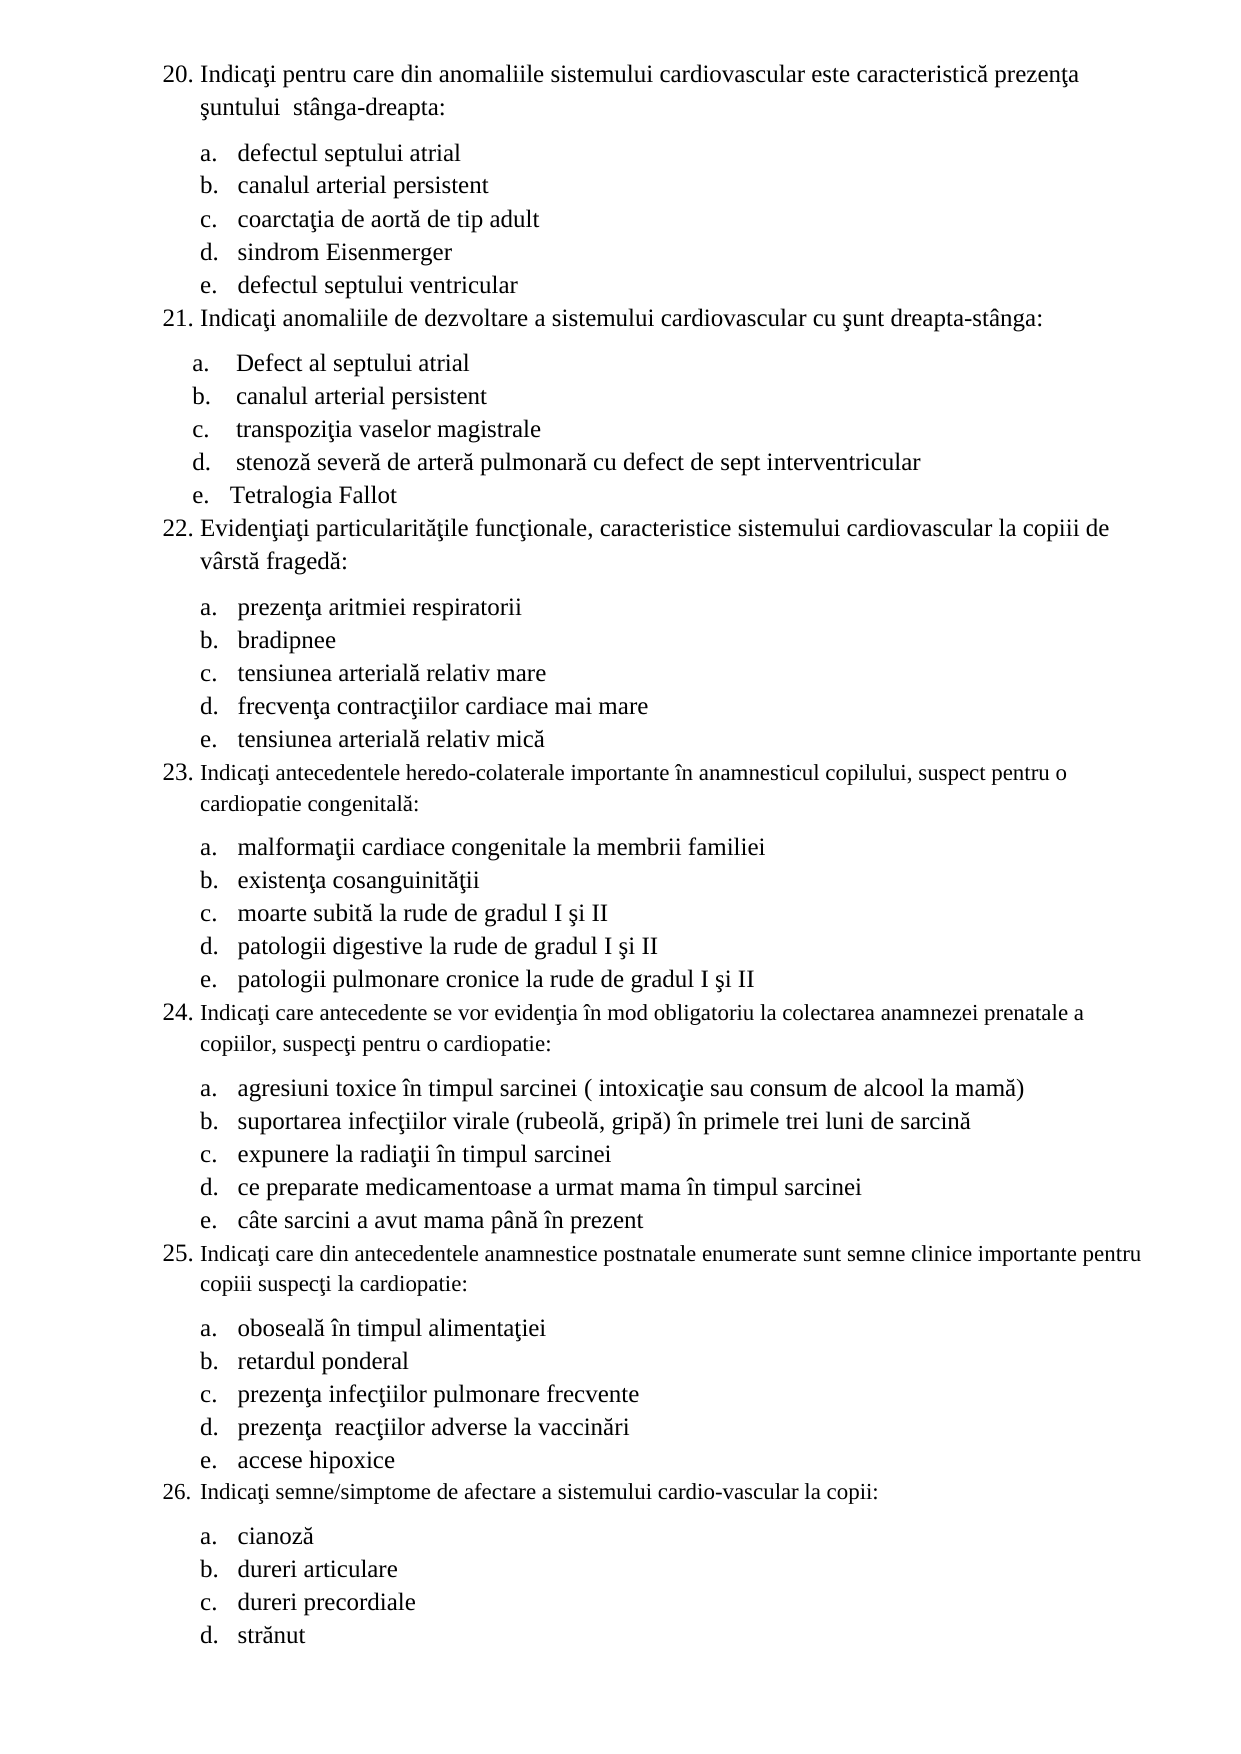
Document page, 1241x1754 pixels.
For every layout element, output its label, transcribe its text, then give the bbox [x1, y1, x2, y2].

list Indicaţi semne/simptome de afectare a sistemului cardio-vascular la copii: [162, 1478, 1152, 1504]
list transpoziţia vaselor magistrale [192, 414, 1152, 443]
list cianoză [200, 1521, 1152, 1550]
list retardul ponderal [200, 1346, 1152, 1375]
list strănut [200, 1620, 1152, 1649]
list dureri precordiale [200, 1587, 1152, 1616]
list dureri articulare [200, 1554, 1152, 1583]
list defectul septului atrial [200, 138, 1152, 166]
list defectul septului ventricular [200, 270, 1152, 298]
list prezenţa reacţiilor adverse la vaccinări [200, 1412, 1152, 1441]
list suportarea infecţiilor virale (rubeolă, gripă) în primele trei luni de sarcină [200, 1106, 1152, 1134]
list agresiuni toxice în timpul sarcinei ( intoxicaţie sau consum de alcool la mamă) [200, 1073, 1152, 1101]
list tensiunea arterială relativ mică [200, 724, 1152, 753]
list Indicaţi antecedentele heredo-colaterale importante în anamnesticul copilului, suspect pentru o cardiopatie congenitală: [162, 757, 1152, 816]
list Defect al septului atrial [192, 348, 1152, 377]
list ce preparate medicamentoase a urmat mama în timpul sarcinei [200, 1172, 1152, 1201]
list Indicaţi care antecedente se vor evidenţia în mod obligatoriu la colectarea anamnezei prenatale a copiilor, suspecţi pentru o cardiopatie: [162, 997, 1152, 1056]
list Indicaţi pentru care din anomaliile sistemului cardiovascular este caracteristică prezenţa şuntului stânga-dreapta: [162, 59, 1152, 121]
list patologii digestive la rude de gradul I şi II [200, 931, 1152, 960]
list canalul arterial persistent [200, 171, 1152, 199]
list câte sarcini a avut mama până în prezent [200, 1205, 1152, 1233]
list bradipnee [200, 625, 1152, 654]
list accese hipoxice [200, 1445, 1152, 1474]
list expunere la radiaţii în timpul sarcinei [200, 1139, 1152, 1167]
list Evidenţiaţi particularităţile funcţionale, caracteristice sistemului cardiovascular la copiii de vârstă fragedă: [162, 513, 1152, 575]
list moarte subită la rude de gradul I şi II [200, 898, 1152, 927]
list patologii pulmonare cronice la rude de gradul I şi II [200, 964, 1152, 993]
list oboseală în timpul alimentaţiei [200, 1313, 1152, 1342]
list tensiunea arterială relativ mare [200, 658, 1152, 687]
list stenoză severă de arteră pulmonară cu defect de sept interventricular [192, 447, 1152, 476]
list coarctaţia de aortă de tip adult [200, 204, 1152, 232]
list existenţa cosanguinităţii [200, 865, 1152, 894]
list Indicaţi anomaliile de dezvoltare a sistemului cardiovascular cu şunt dreapta-stânga: [162, 303, 1152, 331]
list frecvenţa contracţiilor cardiace mai mare [200, 691, 1152, 720]
list Indicaţi care din antecedentele anamnestice postnatale enumerate sunt semne clinice importante pentru copiii suspecţi la cardiopatie: [162, 1238, 1152, 1297]
list prezenţa infecţiilor pulmonare frecvente [200, 1379, 1152, 1408]
list canalul arterial persistent [192, 381, 1152, 410]
list prezenţa aritmiei respiratorii [200, 592, 1152, 621]
list sindrom Eisenmerger [200, 237, 1152, 265]
list Tetralogia Fallot [192, 480, 1152, 509]
list malformaţii cardiace congenitale la membrii familiei [200, 832, 1152, 861]
